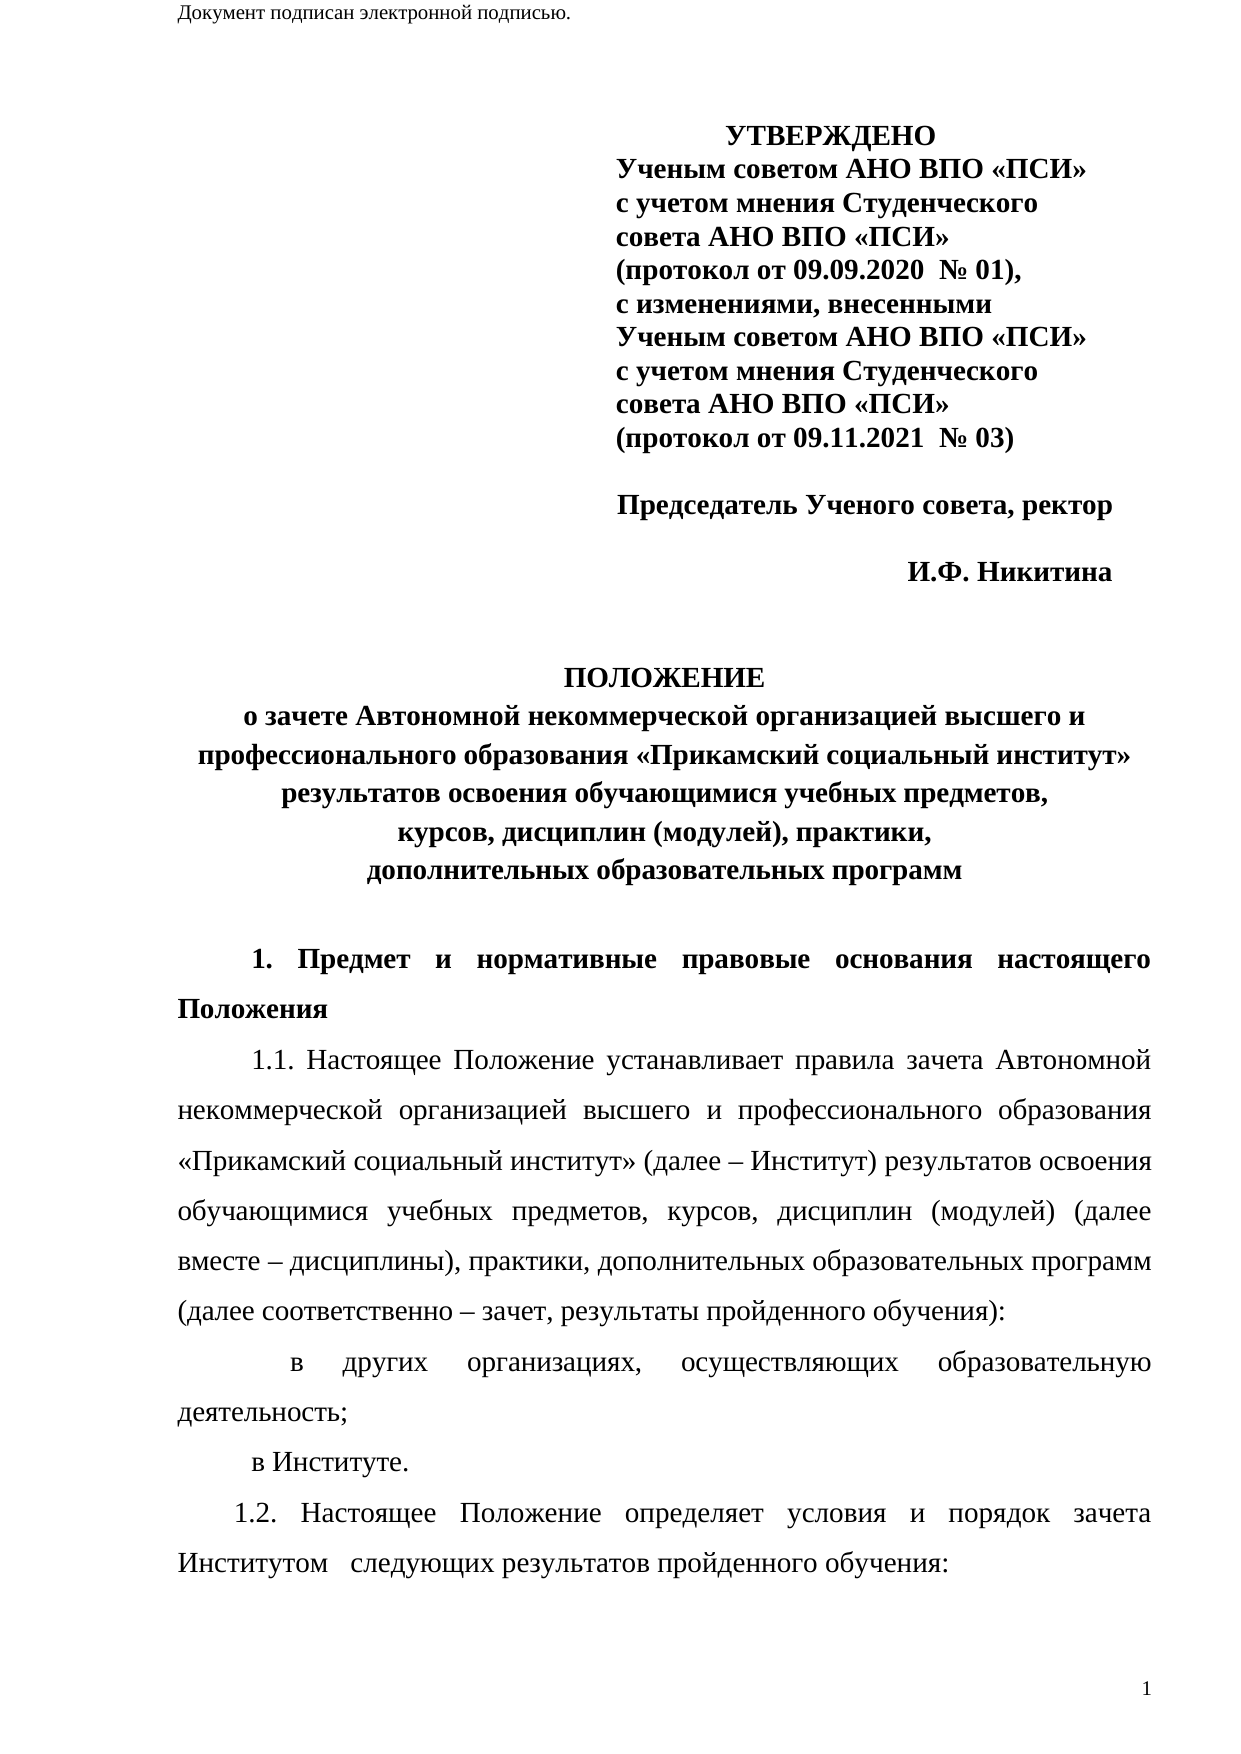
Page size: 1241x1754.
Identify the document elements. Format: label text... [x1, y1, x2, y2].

text Председатель Ученого совета, ректор [177, 487, 1152, 521]
text курсов, дисциплин (модулей), практики, [177, 814, 1152, 847]
text 1. Предмет и нормативные правовые основания настоящего Положения [177, 941, 1152, 1025]
text 1.2. Настоящее Положение определяет условия и порядок зачета Институтом следующих результатов пройденного обучения: [177, 1495, 1152, 1579]
text (протокол от 09.11.2021 № 03) [177, 420, 1152, 453]
text ПОЛОЖЕНИЕ [177, 660, 1152, 693]
text с изменениями, внесенными [177, 286, 1152, 319]
text дополнительных образовательных программ [177, 852, 1152, 886]
text (протокол от 09.09.2020 № 01), [177, 252, 1152, 286]
text И.Ф. Никитина [177, 554, 1152, 588]
text профессионального образования «Прикамский социальный институт» [177, 737, 1152, 770]
text совета АНО ВПО «ПСИ» [177, 219, 1152, 252]
text УТВЕРЖДЕНО [177, 118, 1152, 152]
text совета АНО ВПО «ПСИ» [177, 386, 1152, 420]
text Ученым советом АНО ВПО «ПСИ» [177, 152, 1152, 185]
text в других организациях, осуществляющих образовательную деятельность; [177, 1344, 1152, 1428]
text в Институте. [177, 1444, 1152, 1478]
text о зачете Автономной некоммерческой организацией высшего и [177, 698, 1152, 732]
text Ученым советом АНО ВПО «ПСИ» [177, 319, 1152, 353]
text 1.1. Настоящее Положение устанавливает правила зачета Автономной некоммерческой организацией высшего и профессионального образования «Прикамский социальный институт» (далее – Институт) результатов освоения обучающимися учебных предметов, курсов, дисциплин (модулей) (далее вместе – дисциплины), практики, дополнительных образовательных программ (далее соответственно – зачет, результаты пройденного обучения): [177, 1042, 1152, 1327]
text с учетом мнения Студенческого [177, 185, 1152, 219]
text результатов освоения обучающимися учебных предметов, [177, 775, 1152, 809]
text с учетом мнения Студенческого [177, 353, 1152, 386]
